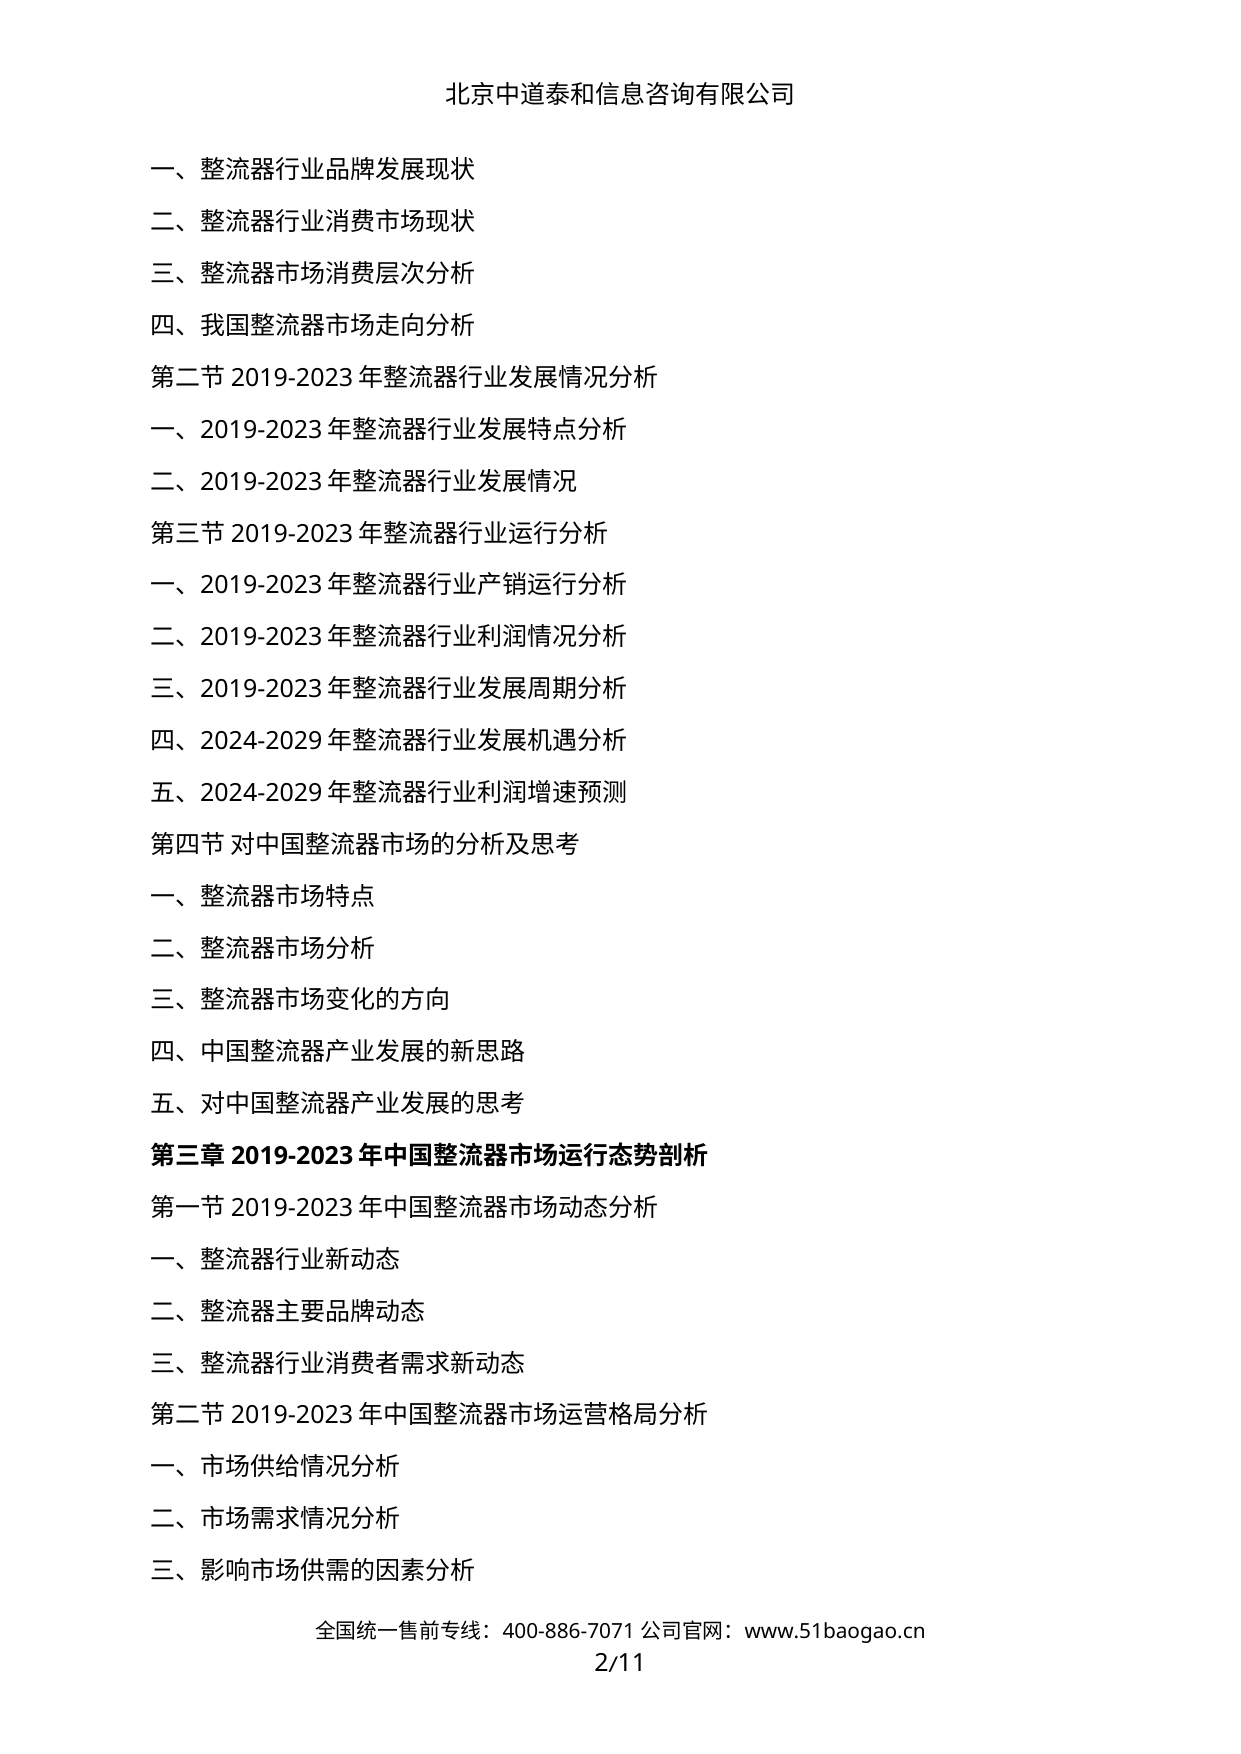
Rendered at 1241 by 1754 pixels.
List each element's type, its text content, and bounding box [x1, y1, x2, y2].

text 四、我国整流器市场走向分析 [150, 306, 1090, 342]
text 一、市场供给情况分析 [150, 1447, 1090, 1483]
text 二、整流器主要品牌动态 [150, 1291, 1090, 1327]
text 四、2024-2029年整流器行业发展机遇分析 [150, 721, 1090, 757]
text 一、2019-2023年整流器行业发展特点分析 [150, 409, 1090, 446]
text 第四节 对中国整流器市场的分析及思考 [150, 824, 1090, 861]
text 五、对中国整流器产业发展的思考 [150, 1084, 1090, 1120]
text 一、整流器市场特点 [150, 876, 1090, 912]
text 二、2019-2023年整流器行业发展情况 [150, 461, 1090, 497]
text 一、2019-2023年整流器行业产销运行分析 [150, 565, 1090, 601]
text 第三节 2019-2023年整流器行业运行分析 [150, 513, 1090, 549]
text 五、2024-2029年整流器行业利润增速预测 [150, 772, 1090, 809]
text 三、影响市场供需的因素分析 [150, 1551, 1090, 1587]
text 二、市场需求情况分析 [150, 1499, 1090, 1535]
text 四、中国整流器产业发展的新思路 [150, 1032, 1090, 1068]
text 二、整流器市场分析 [150, 928, 1090, 964]
text 一、整流器行业新动态 [150, 1239, 1090, 1276]
text 二、2019-2023年整流器行业利润情况分析 [150, 617, 1090, 653]
text 一、整流器行业品牌发展现状 [150, 150, 1090, 186]
text 第二节 2019-2023年整流器行业发展情况分析 [150, 357, 1090, 394]
text 第一节 2019-2023年中国整流器市场动态分析 [150, 1187, 1090, 1224]
text 三、整流器市场消费层次分析 [150, 254, 1090, 290]
text 第二节 2019-2023年中国整流器市场运营格局分析 [150, 1395, 1090, 1431]
text 三、2019-2023年整流器行业发展周期分析 [150, 669, 1090, 705]
text 二、整流器行业消费市场现状 [150, 202, 1090, 238]
text 第三章 2019-2023年中国整流器市场运行态势剖析 [150, 1136, 1090, 1172]
text 三、整流器行业消费者需求新动态 [150, 1343, 1090, 1379]
text 三、整流器市场变化的方向 [150, 980, 1090, 1016]
